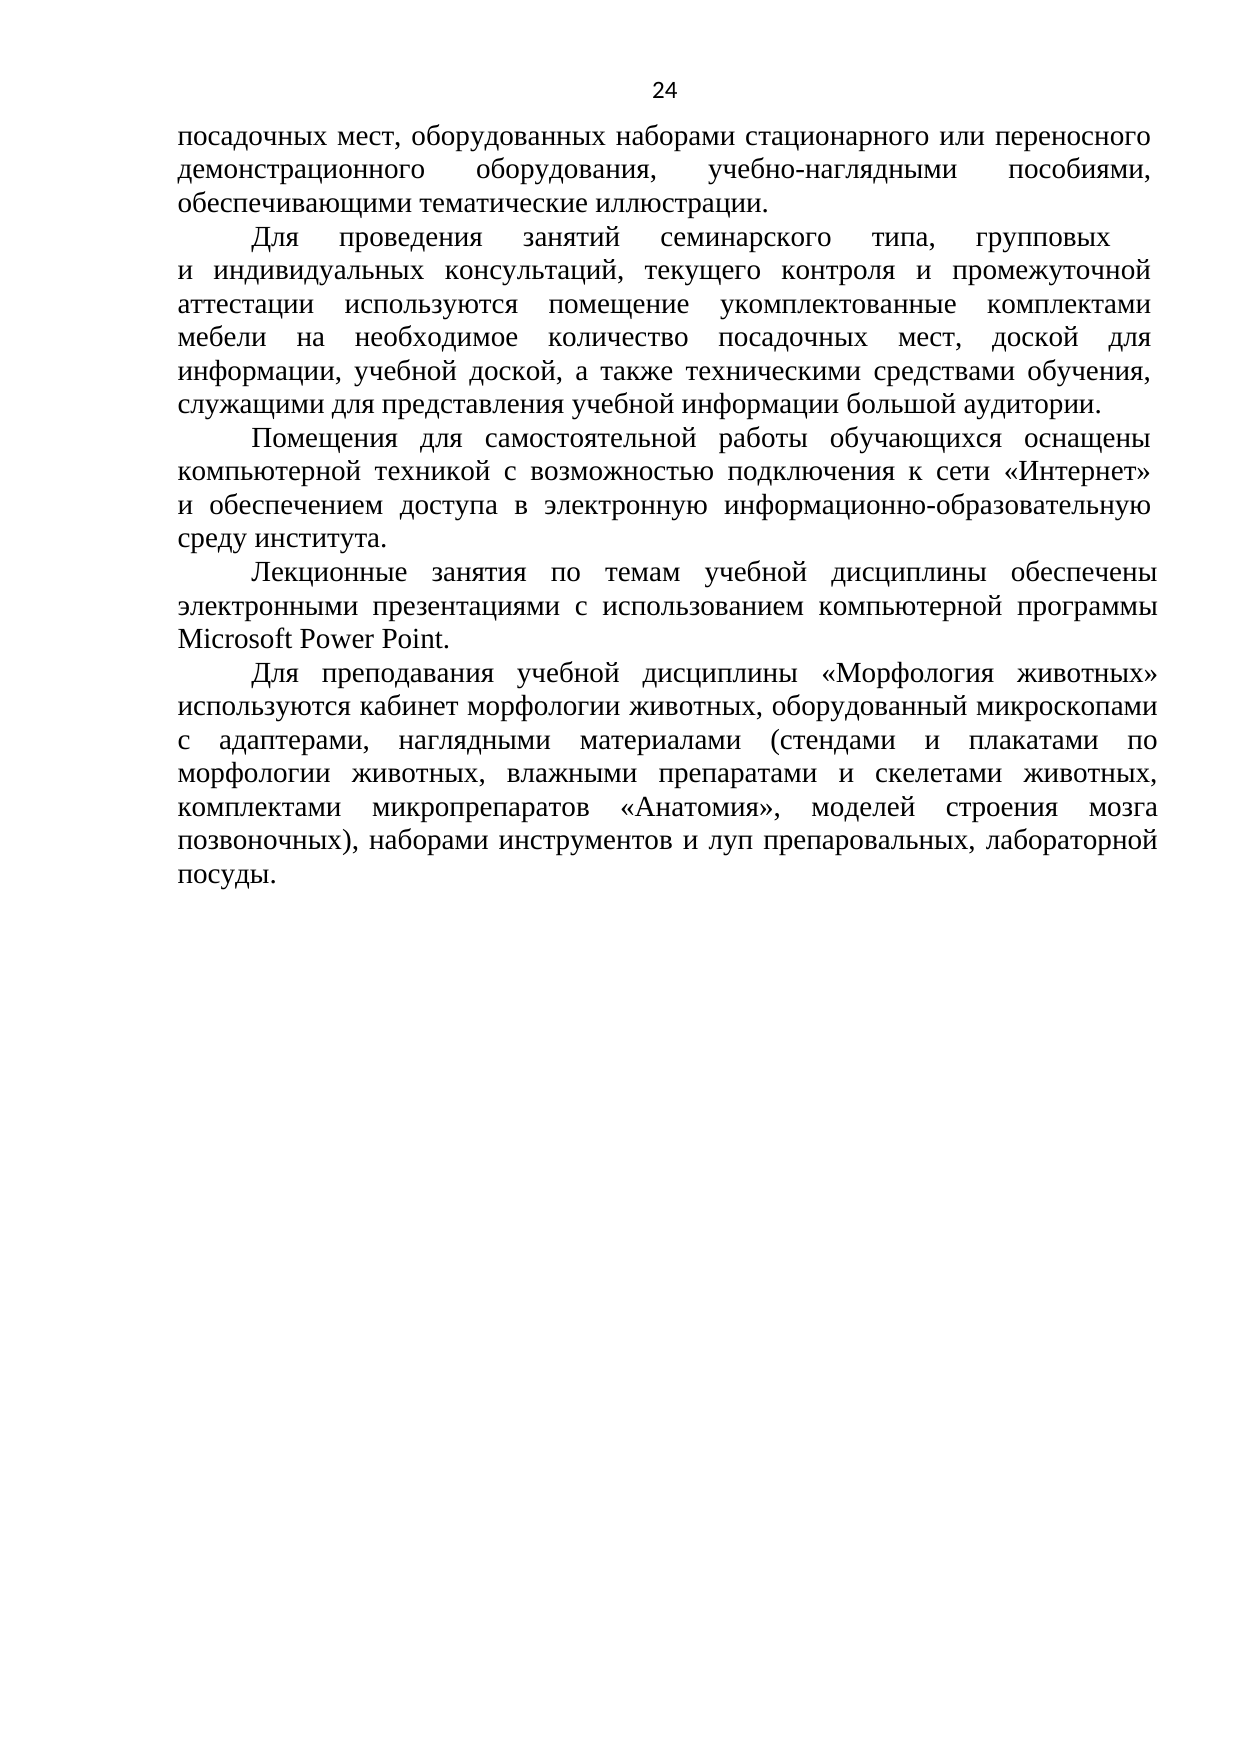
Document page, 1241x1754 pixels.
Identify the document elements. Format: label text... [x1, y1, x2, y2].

text Для преподавания учебной дисциплины «Морфология животных» используются кабинет морфологии животных, оборудованный микроскопами с адаптерами, наглядными материалами (стендами и плакатами по морфологии животных, влажными препаратами и скелетами животных, комплектами микропрепаратов «Анатомия», моделей строения мозга позвоночных), наборами инструментов и луп препаровальных, лабораторной посуды. [177, 655, 1158, 889]
text Помещения для самостоятельной работы обучающихся оснащены компьютерной техникой с возможностью подключения к сети «Интернет» и обеспечением доступа в электронную информационно-образовательную среду института. [177, 420, 1152, 554]
text Лекционные занятия по темам учебной дисциплины обеспечены электронными презентациями с использованием компьютерной программы Microsoft Power Point. [177, 554, 1158, 655]
text Для проведения занятий семинарского типа, групповых и индивидуальных консультаций, текущего контроля и промежуточной аттестации используются помещение укомплектованные комплектами мебели на необходимое количество посадочных мест, доской для информации, учебной доской, а также техническими средствами обучения, служащими для представления учебной информации большой аудитории. [177, 219, 1152, 420]
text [177, 118, 1152, 219]
